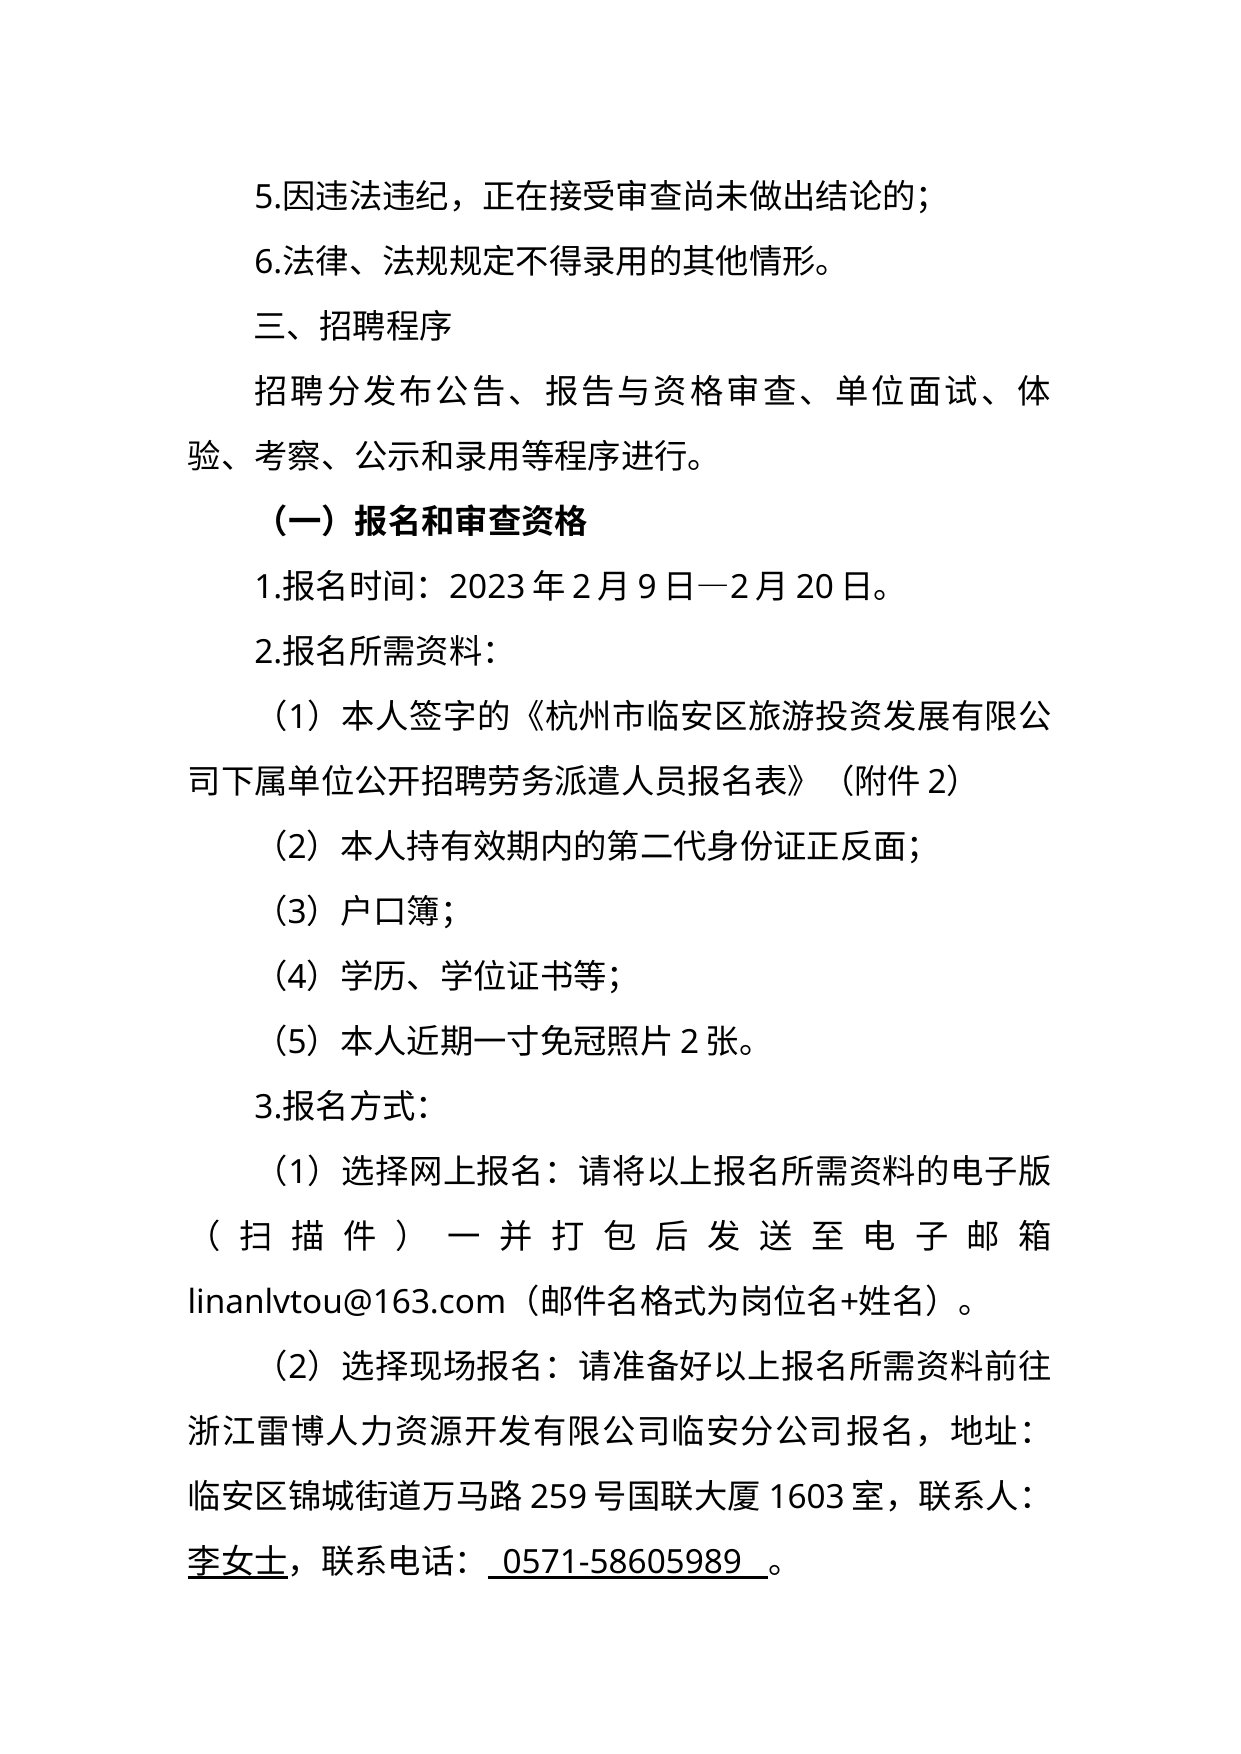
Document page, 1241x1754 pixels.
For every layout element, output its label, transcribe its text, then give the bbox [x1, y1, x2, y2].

text （2）本人持有效期内的第二代身份证正反面； [254, 812, 1053, 877]
text （3）户口簿； [254, 877, 1053, 942]
text 招聘分发布公告、报告与资格审查、单位面试、体验、考察、公示和录用等程序进行。 [187, 357, 1053, 487]
text 5.因违法违纪，正在接受审查尚未做出结论的； [187, 162, 1053, 227]
text （一）报名和审查资格 [187, 487, 1053, 552]
text 3.报名方式： [187, 1072, 1053, 1137]
text （5）本人近期一寸免冠照片2张。 [254, 1007, 1053, 1072]
text 三、招聘程序 [187, 292, 1053, 357]
text 1.报名时间：2023年2月9日—2月20日。 [187, 552, 1053, 617]
text （1）本人签字的《杭州市临安区旅游投资发展有限公司下属单位公开招聘劳务派遣人员报名表》（附件2） [187, 682, 1053, 812]
text （4）学历、学位证书等； [254, 942, 1053, 1007]
text （1）选择网上报名：请将以上报名所需资料的电子版（扫描件）一并打包后发送至电子邮箱linanlvtou@163.com（邮件名格式为岗位名+姓名）。 [187, 1137, 1053, 1332]
text 6.法律、法规规定不得录用的其他情形。 [187, 227, 1053, 292]
text 2.报名所需资料： [187, 617, 1053, 682]
text （2）选择现场报名：请准备好以上报名所需资料前往浙江雷博人力资源开发有限公司临安分公司报名，地址：临安区锦城街道万马路259号国联大厦1603室，联系人：李女士，联系电话： 0571-58605989 。 [187, 1332, 1053, 1592]
